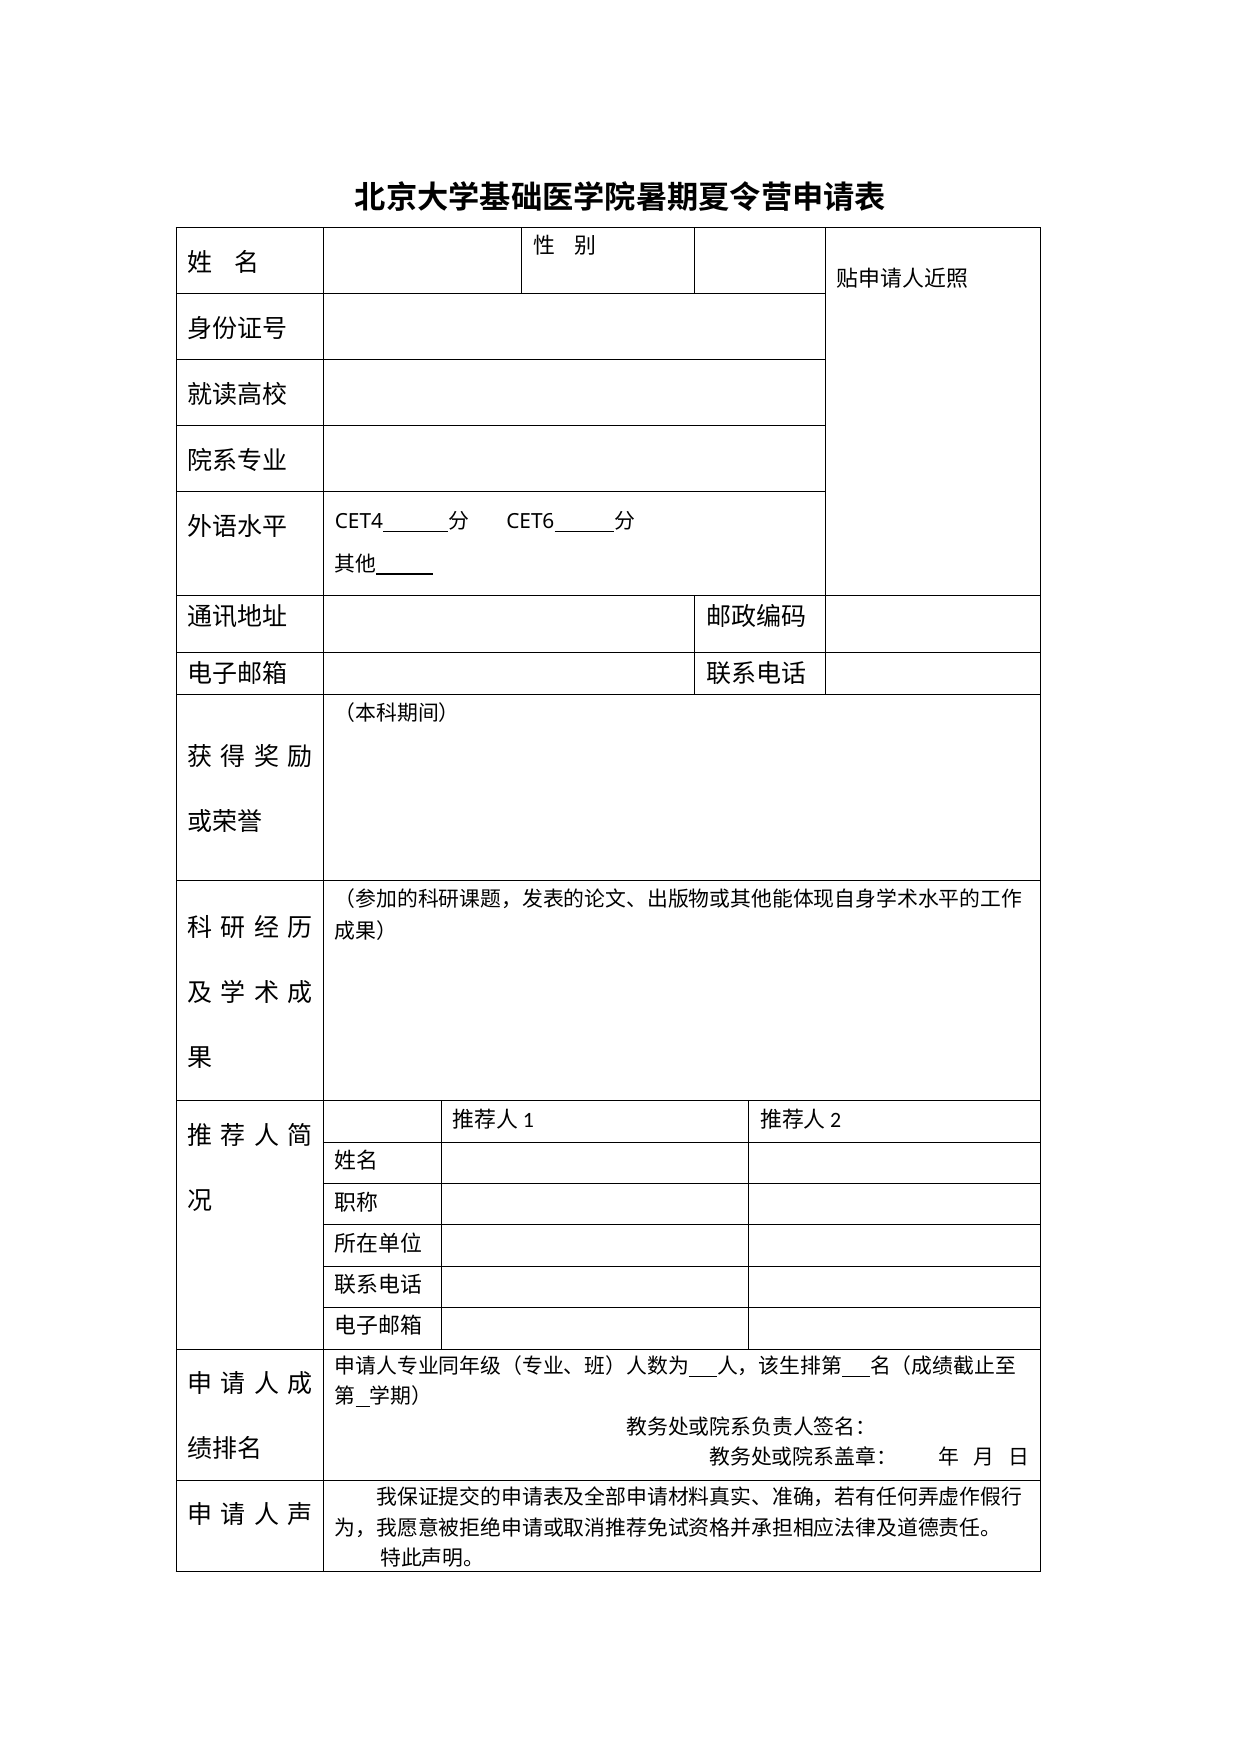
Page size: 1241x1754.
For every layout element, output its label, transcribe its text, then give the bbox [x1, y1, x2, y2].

table_cell [324, 596, 694, 652]
table_cell 获得奖励或荣誉 [177, 695, 323, 880]
table_cell 推荐人2 [749, 1101, 1040, 1142]
table_cell 院系专业 [177, 426, 323, 491]
table_header 贴申请人近照 [826, 228, 1040, 595]
table_cell 推荐人1 [442, 1101, 748, 1142]
table_cell 外语水平 [177, 492, 323, 595]
table_cell [442, 1143, 748, 1183]
table_cell [324, 653, 694, 694]
table_cell 联系电话 [695, 653, 825, 694]
table_cell [324, 360, 825, 425]
table_cell [826, 596, 1040, 652]
table_cell 所在单位 [324, 1225, 441, 1266]
table_header [324, 228, 521, 293]
table_cell （参加的科研课题，发表的论文、出版物或其他能体现自身学术水平的工作成果） [324, 881, 1040, 1100]
table_cell 就读高校 [177, 360, 323, 425]
table_cell 职称 [324, 1184, 441, 1224]
table_cell 申请人成绩排名 [177, 1350, 323, 1479]
table_header 性 别 [522, 228, 694, 293]
table_cell 电子邮箱 [177, 653, 323, 694]
table_cell [826, 653, 1040, 694]
table_cell 身份证号 [177, 294, 323, 359]
table_cell 电子邮箱 [324, 1308, 441, 1348]
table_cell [324, 1481, 1040, 1571]
table_cell （本科期间） [324, 695, 1040, 880]
table_cell 邮政编码 [695, 596, 825, 652]
table_cell [442, 1308, 748, 1348]
text 北京大学基础医学院暑期夏令营申请表 [187, 162, 1053, 227]
table_cell 联系电话 [324, 1267, 441, 1307]
table_cell 推荐人简况 [177, 1101, 323, 1348]
table_cell [749, 1184, 1040, 1224]
table_cell [442, 1184, 748, 1224]
table_cell 通讯地址 [177, 596, 323, 652]
table_cell [749, 1267, 1040, 1307]
table_cell 申请人声明 [177, 1481, 323, 1571]
table_cell [442, 1225, 748, 1266]
table_cell 申请人专业同年级（专业、班）人数为 人，该生排第 名（成绩截止至第 学期） 教务处或院系负责人签名： 教务处或院系盖章： 年 月 日 [324, 1350, 1040, 1479]
table_header [695, 228, 825, 293]
table_cell [442, 1267, 748, 1307]
table_cell [749, 1143, 1040, 1183]
table_cell 姓名 [324, 1143, 441, 1183]
table_cell [324, 294, 825, 359]
table_cell CET4 分 CET6 分 其他 [324, 492, 825, 595]
table_cell [324, 1101, 441, 1142]
table_header 姓 名 [177, 228, 323, 293]
table_cell [749, 1308, 1040, 1348]
table_cell [324, 426, 825, 491]
table_cell 科研经历及学术成果 [177, 881, 323, 1100]
table_cell [749, 1225, 1040, 1266]
